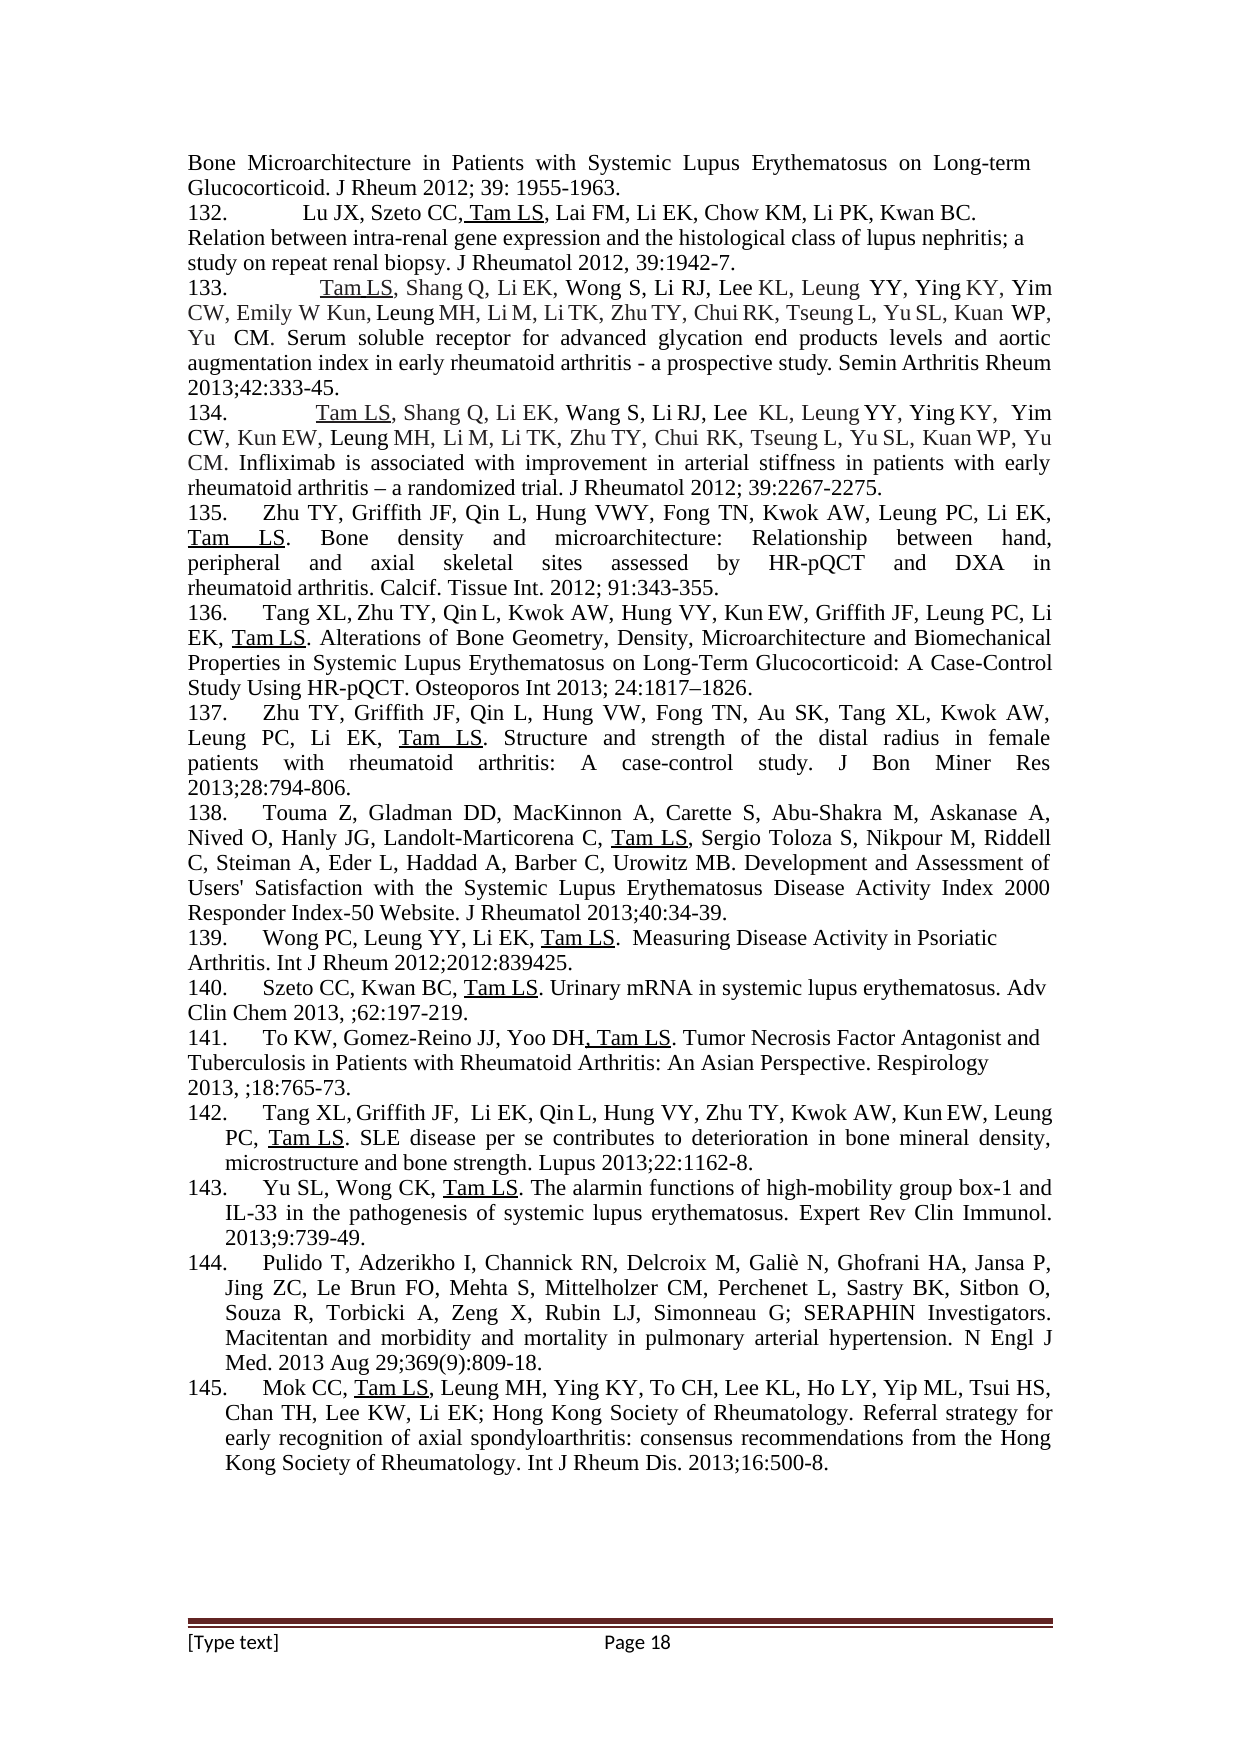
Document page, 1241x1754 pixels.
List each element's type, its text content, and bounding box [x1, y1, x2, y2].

list Tang XL, Griffith JF, Li EK, Qin L, Hung VY, Zhu TY, Kwok AW, Kun EW, Leung PC, Tam LS. SLE disease per se contributes to deterioration in bone mineral density, microstructure and bone strength. Lupus 2013;22:1162-8. [187, 1100, 1053, 1175]
list Tam LS, Shang Q, Li EK, Wang S, Li RJ, Lee KL, Leung YY, Ying KY, Yim CW, Kun EW, Leung MH, Li M, Li TK, Zhu TY, Chui RK, Tseung L, Yu SL, Kuan WP, Yu CM. Infliximab is associated with improvement in arterial stiffness in patients with early rheumatoid arthritis – a randomized trial. J Rheumatol 2012; 39:2267-2275. [187, 400, 1053, 500]
list Zhu TY, Griffith JF, Qin L, Hung VWY, Fong TN, Kwok AW, Leung PC, Li EK, Tam LS. Bone density and microarchitecture: Relationship between hand, peripheral and axial skeletal sites assessed by HR-pQCT and DXA in rheumatoid arthritis. Calcif. Tissue Int. 2012; 91:343-355. [187, 500, 1053, 600]
list Yu SL, Wong CK, Tam LS. The alarmin functions of high-mobility group box-1 and IL-33 in the pathogenesis of systemic lupus erythematosus. Expert Rev Clin Immunol. 2013;9:739-49. [187, 1175, 1053, 1250]
list Lu JX, Szeto CC, Tam LS, Lai FM, Li EK, Chow KM, Li PK, Kwan BC. Relation between intra-renal gene expression and the histological class of lupus nephritis; a study on repeat renal biopsy. J Rheumatol 2012, 39:1942-7. [187, 200, 1053, 275]
list Pulido T, Adzerikho I, Channick RN, Delcroix M, Galiè N, Ghofrani HA, Jansa P, Jing ZC, Le Brun FO, Mehta S, Mittelholzer CM, Perchenet L, Sastry BK, Sitbon O, Souza R, Torbicki A, Zeng X, Rubin LJ, Simonneau G; SERAPHIN Investigators. Macitentan and morbidity and mortality in pulmonary arterial hypertension. N Engl J Med. 2013 Aug 29;369(9):809-18. [187, 1250, 1053, 1375]
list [187, 150, 1032, 200]
list Wong PC, Leung YY, Li EK, Tam LS. Measuring Disease Activity in Psoriatic Arthritis. Int J Rheum 2012;2012:839425. [187, 925, 1053, 975]
list Tam LS, Shang Q, Li EK, Wong S, Li RJ, Lee KL, Leung YY, Ying KY, Yim CW, Emily W Kun, Leung MH, Li M, Li TK, Zhu TY, Chui RK, Tseung L, Yu SL, Kuan WP, Yu CM. Serum soluble receptor for advanced glycation end products levels and aortic augmentation index in early rheumatoid arthritis - a prospective study. Semin Arthritis Rheum 2013;42:333-45. [187, 275, 1053, 400]
list Tang XL, Zhu TY, Qin L, Kwok AW, Hung VY, Kun EW, Griffith JF, Leung PC, Li EK, Tam LS. Alterations of Bone Geometry, Density, Microarchitecture and Biomechanical Properties in Systemic Lupus Erythematosus on Long-Term Glucocorticoid: A Case-Control Study Using HR-pQCT. Osteoporos Int 2013; 24:1817–1826. [187, 600, 1053, 700]
list Touma Z, Gladman DD, MacKinnon A, Carette S, Abu-Shakra M, Askanase A, Nived O, Hanly JG, Landolt-Marticorena C, Tam LS, Sergio Toloza S, Nikpour M, Riddell C, Steiman A, Eder L, Haddad A, Barber C, Urowitz MB. Development and Assessment of Users' Satisfaction with the Systemic Lupus Erythematosus Disease Activity Index 2000 Responder Index-50 Website. J Rheumatol 2013;40:34-39. [187, 800, 1052, 925]
list Szeto CC, Kwan BC, Tam LS. Urinary mRNA in systemic lupus erythematosus. Adv Clin Chem 2013, ;62:197-219. [187, 975, 1053, 1025]
list Mok CC, Tam LS, Leung MH, Ying KY, To CH, Lee KL, Ho LY, Yip ML, Tsui HS, Chan TH, Lee KW, Li EK; Hong Kong Society of Rheumatology. Referral strategy for early recognition of axial spondyloarthritis: consensus recommendations from the Hong Kong Society of Rheumatology. Int J Rheum Dis. 2013;16:500-8. [187, 1375, 1053, 1475]
list Zhu TY, Griffith JF, Qin L, Hung VW, Fong TN, Au SK, Tang XL, Kwok AW, Leung PC, Li EK, Tam LS. Structure and strength of the distal radius in female patients with rheumatoid arthritis: A case-control study. J Bon Miner Res 2013;28:794-806. [187, 700, 1052, 800]
list To KW, Gomez-Reino JJ, Yoo DH, Tam LS. Tumor Necrosis Factor Antagonist and Tuberculosis in Patients with Rheumatoid Arthritis: An Asian Perspective. Respirology 2013, ;18:765-73. [187, 1025, 1053, 1100]
